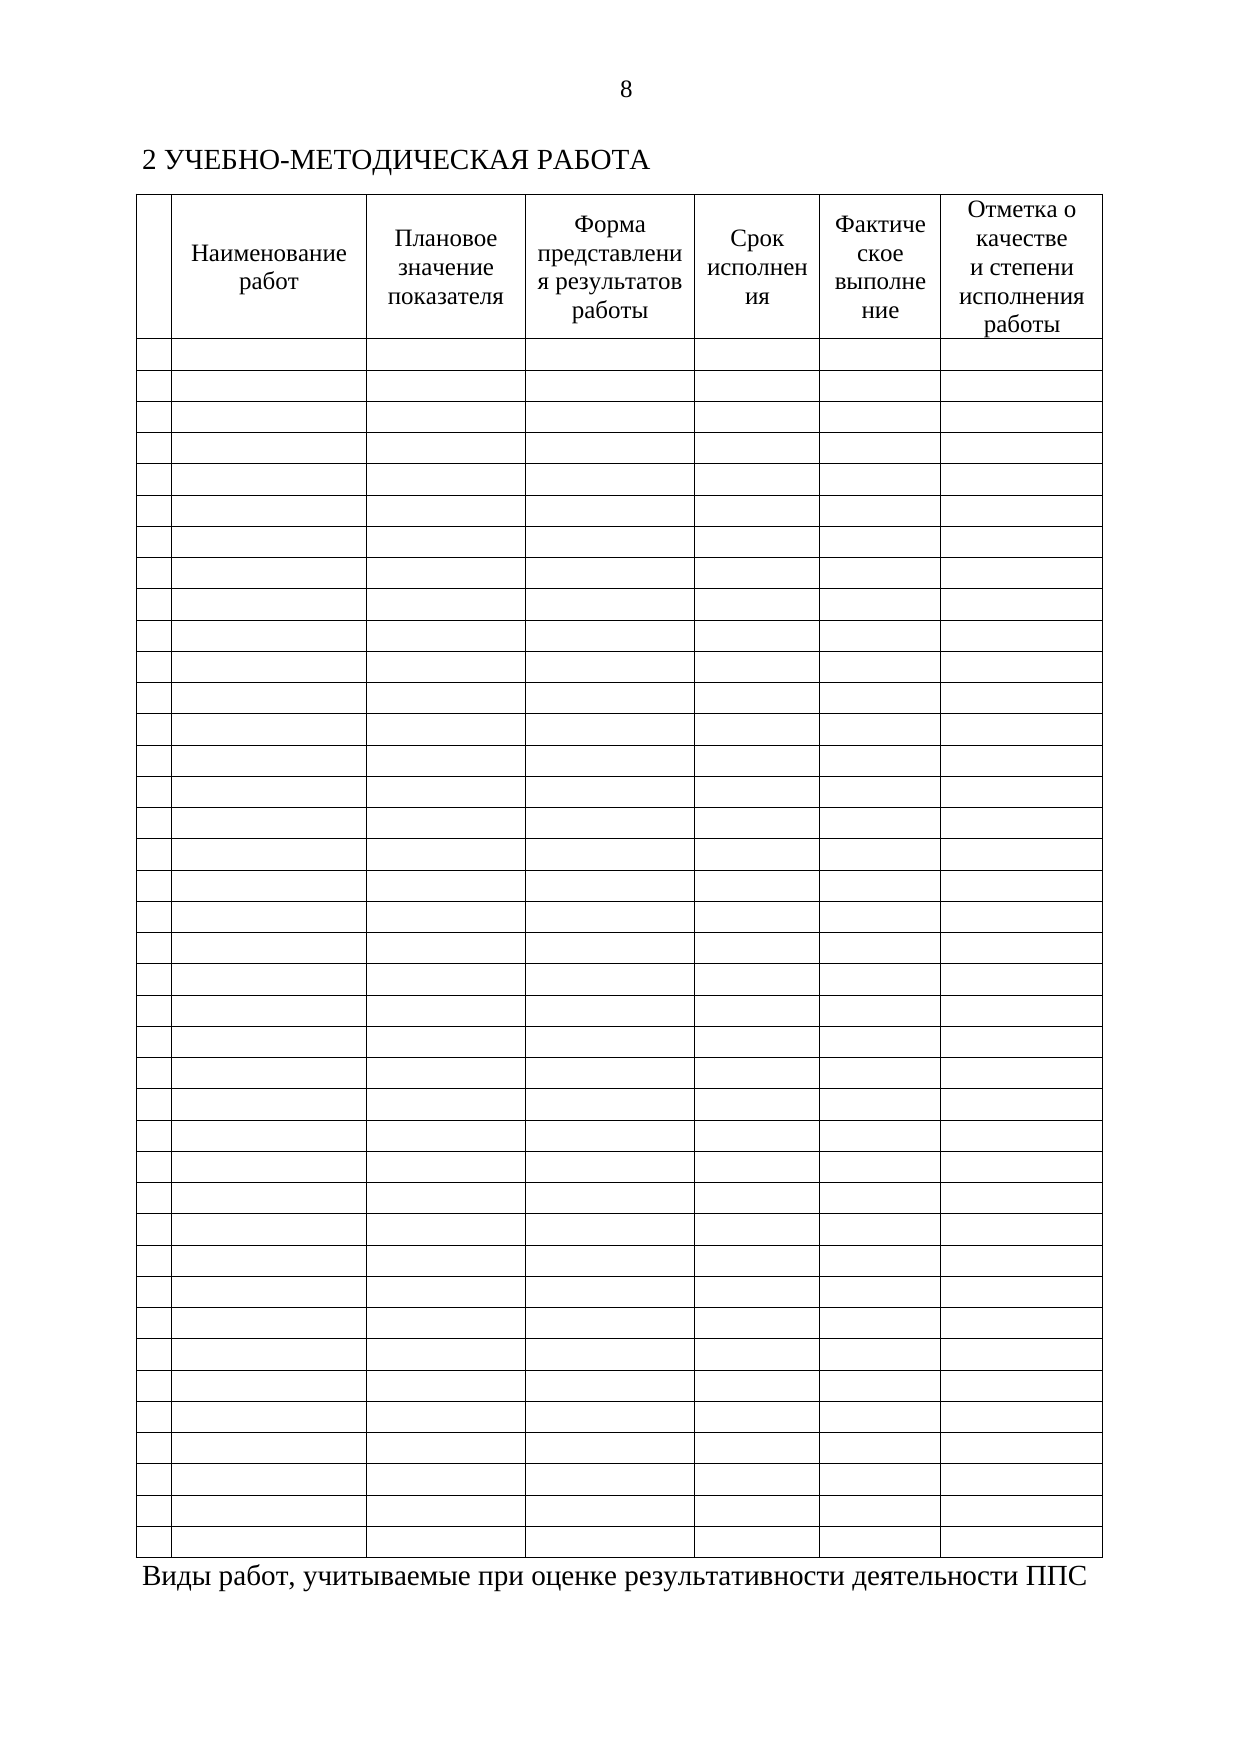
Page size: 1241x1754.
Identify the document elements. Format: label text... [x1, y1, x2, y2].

table_cell [695, 1027, 819, 1057]
table_cell [367, 589, 525, 619]
table_cell [695, 402, 819, 432]
table_cell [695, 1246, 819, 1276]
table_header Фактическое выполнение [820, 195, 940, 338]
table_cell [526, 1308, 694, 1338]
table_cell [695, 589, 819, 619]
table_cell [695, 464, 819, 494]
table_cell [941, 496, 1102, 526]
table_header [137, 195, 171, 338]
table_cell [941, 714, 1102, 744]
table_cell [137, 746, 171, 776]
table_cell [172, 1371, 366, 1401]
table_cell [820, 589, 940, 619]
table_cell [367, 464, 525, 494]
table_cell [137, 1371, 171, 1401]
table_cell [695, 1058, 819, 1088]
table_cell [820, 1496, 940, 1526]
table_cell [695, 558, 819, 588]
table_cell [941, 1058, 1102, 1088]
table_cell [526, 339, 694, 369]
table_cell [820, 652, 940, 682]
table_cell [172, 1121, 366, 1151]
table_cell [367, 1027, 525, 1057]
table_cell [695, 652, 819, 682]
table_cell [941, 1339, 1102, 1369]
table_cell [172, 1433, 366, 1463]
table_cell [172, 371, 366, 401]
table_cell [526, 839, 694, 869]
table_cell [820, 1527, 940, 1557]
table_cell [941, 839, 1102, 869]
table_cell [367, 1402, 525, 1432]
table_cell [695, 1214, 819, 1244]
table_cell [526, 808, 694, 838]
table_cell [695, 1152, 819, 1182]
table_cell [172, 1183, 366, 1213]
table_cell [695, 433, 819, 463]
table_cell [695, 339, 819, 369]
table_cell [695, 1308, 819, 1338]
table_cell [137, 1339, 171, 1369]
table_cell [137, 1152, 171, 1182]
table_cell [137, 1246, 171, 1276]
table_cell [941, 933, 1102, 963]
table_cell [367, 933, 525, 963]
table_cell [137, 933, 171, 963]
table_cell [941, 1371, 1102, 1401]
table_cell [941, 558, 1102, 588]
table_cell [367, 1214, 525, 1244]
table_cell [526, 964, 694, 994]
table_cell [695, 1464, 819, 1494]
table_cell [172, 558, 366, 588]
table_header Плановое значение показателя [367, 195, 525, 338]
table_cell [820, 1058, 940, 1088]
table_cell [137, 1058, 171, 1088]
table_cell [941, 527, 1102, 557]
table_cell [137, 1089, 171, 1119]
table_cell [526, 933, 694, 963]
table_cell [526, 1183, 694, 1213]
table_cell [367, 1308, 525, 1338]
table_cell [820, 433, 940, 463]
table_cell [695, 496, 819, 526]
table_cell [367, 558, 525, 588]
table_cell [172, 777, 366, 807]
table_cell [137, 1464, 171, 1494]
table_cell [367, 871, 525, 901]
table_cell [820, 558, 940, 588]
table_cell [695, 1277, 819, 1307]
table_cell [367, 1496, 525, 1526]
table_cell [820, 402, 940, 432]
table_cell [695, 996, 819, 1026]
table_cell [367, 1246, 525, 1276]
table_cell [820, 621, 940, 651]
table_cell [137, 1308, 171, 1338]
table_cell [172, 1058, 366, 1088]
table_cell [172, 1027, 366, 1057]
table_cell [137, 1433, 171, 1463]
table_cell [137, 777, 171, 807]
table_cell [367, 402, 525, 432]
table_cell [695, 1339, 819, 1369]
table_cell [172, 996, 366, 1026]
table_cell [695, 871, 819, 901]
table_cell [172, 1277, 366, 1307]
table_cell [820, 964, 940, 994]
table_cell [526, 1089, 694, 1119]
table_cell [526, 996, 694, 1026]
table_cell [367, 1152, 525, 1182]
table_cell [820, 1089, 940, 1119]
table_cell [526, 714, 694, 744]
table_cell [172, 464, 366, 494]
table_cell [695, 1183, 819, 1213]
table_cell [820, 371, 940, 401]
table_cell [367, 621, 525, 651]
table_cell [367, 652, 525, 682]
table_cell [941, 621, 1102, 651]
table_cell [695, 1433, 819, 1463]
table_header Срок исполнения [695, 195, 819, 338]
table_cell [172, 1464, 366, 1494]
table_cell [137, 621, 171, 651]
table_cell [137, 558, 171, 588]
text Виды работ, учитываемые при оценке результативности деятельности ППС [142, 1558, 1110, 1592]
table_cell [137, 402, 171, 432]
table_cell [137, 339, 171, 369]
table_cell [526, 1496, 694, 1526]
table_cell [941, 1152, 1102, 1182]
table_cell [367, 1339, 525, 1369]
table_cell [367, 1527, 525, 1557]
table_cell [526, 652, 694, 682]
table_cell [820, 1339, 940, 1369]
table_cell [941, 902, 1102, 932]
table_cell [137, 714, 171, 744]
table_cell [526, 496, 694, 526]
table_cell [941, 433, 1102, 463]
table_cell [695, 621, 819, 651]
table_cell [526, 683, 694, 713]
table_cell [137, 371, 171, 401]
table_cell [172, 527, 366, 557]
table_cell [526, 433, 694, 463]
table_cell [820, 1464, 940, 1494]
table_cell [137, 589, 171, 619]
table_cell [941, 996, 1102, 1026]
table_cell [367, 777, 525, 807]
table_cell [137, 1121, 171, 1151]
table_cell [820, 1308, 940, 1338]
table_cell [172, 871, 366, 901]
table_cell [526, 1027, 694, 1057]
table_cell [367, 1121, 525, 1151]
table_cell [820, 996, 940, 1026]
table_cell [137, 527, 171, 557]
table_cell [172, 1527, 366, 1557]
table_cell [367, 1464, 525, 1494]
table_cell [695, 777, 819, 807]
table_cell [172, 964, 366, 994]
table_cell [941, 1277, 1102, 1307]
table_cell [172, 402, 366, 432]
table_cell [820, 1402, 940, 1432]
table_cell [367, 746, 525, 776]
table_cell [695, 1496, 819, 1526]
table_cell [367, 1089, 525, 1119]
table_cell [820, 933, 940, 963]
table_cell [820, 527, 940, 557]
table_cell [820, 1433, 940, 1463]
table_cell [367, 527, 525, 557]
table_cell [137, 1527, 171, 1557]
table_cell [367, 714, 525, 744]
table_cell [137, 1277, 171, 1307]
table_cell [367, 496, 525, 526]
table_cell [820, 808, 940, 838]
table_cell [820, 339, 940, 369]
table_cell [137, 1027, 171, 1057]
table_cell [172, 1214, 366, 1244]
table_cell [820, 1246, 940, 1276]
table_cell [526, 1121, 694, 1151]
table_cell [367, 683, 525, 713]
table_cell [526, 1402, 694, 1432]
table_cell [941, 1464, 1102, 1494]
table_cell [820, 746, 940, 776]
table_cell [820, 714, 940, 744]
table_cell [137, 433, 171, 463]
table_cell [367, 433, 525, 463]
table_cell [137, 808, 171, 838]
table_cell [941, 1214, 1102, 1244]
table_cell [695, 527, 819, 557]
table_cell [695, 746, 819, 776]
table_cell [941, 1433, 1102, 1463]
table_cell [172, 808, 366, 838]
table_cell [820, 902, 940, 932]
table_cell [941, 808, 1102, 838]
table_cell [695, 964, 819, 994]
table_cell [820, 496, 940, 526]
table_cell [941, 371, 1102, 401]
table_cell [941, 1246, 1102, 1276]
table_cell [367, 1371, 525, 1401]
table_cell [172, 683, 366, 713]
table_cell [941, 746, 1102, 776]
table_cell [367, 1058, 525, 1088]
table_cell [367, 371, 525, 401]
table_cell [526, 1214, 694, 1244]
table_cell [941, 652, 1102, 682]
table_cell [367, 1277, 525, 1307]
table_cell [137, 496, 171, 526]
table_cell [820, 683, 940, 713]
table_cell [695, 1121, 819, 1151]
table_cell [820, 464, 940, 494]
table_cell [695, 1089, 819, 1119]
table_cell [941, 871, 1102, 901]
table_cell [526, 777, 694, 807]
table_cell [941, 777, 1102, 807]
table_cell [941, 1121, 1102, 1151]
table_cell [526, 1433, 694, 1463]
table_header Отметка о качестве и степени исполнения работы [941, 195, 1102, 338]
table_cell [367, 1433, 525, 1463]
table_cell [172, 902, 366, 932]
table_cell [137, 1183, 171, 1213]
table_cell [526, 464, 694, 494]
table_cell [172, 714, 366, 744]
table_cell [941, 1027, 1102, 1057]
table_cell [820, 1121, 940, 1151]
text 2 УЧЕБНО-МЕТОДИЧЕСКАЯ РАБОТА [142, 142, 1110, 175]
table_cell [526, 746, 694, 776]
table_cell [695, 839, 819, 869]
table_cell [367, 339, 525, 369]
table_cell [172, 1246, 366, 1276]
table_cell [820, 1152, 940, 1182]
table_cell [695, 933, 819, 963]
table_cell [137, 964, 171, 994]
table_cell [367, 996, 525, 1026]
table_cell [172, 621, 366, 651]
table_cell [695, 902, 819, 932]
table_cell [137, 1214, 171, 1244]
table_cell [526, 621, 694, 651]
table_cell [820, 1027, 940, 1057]
table_cell [526, 1527, 694, 1557]
table_cell [820, 1183, 940, 1213]
table_cell [367, 808, 525, 838]
table_cell [695, 714, 819, 744]
table_cell [137, 839, 171, 869]
table_cell [526, 1246, 694, 1276]
table_cell [526, 527, 694, 557]
table_cell [941, 339, 1102, 369]
table_cell [367, 902, 525, 932]
table_cell [526, 871, 694, 901]
table_cell [820, 1214, 940, 1244]
table_cell [941, 1402, 1102, 1432]
table_cell [137, 871, 171, 901]
table_cell [695, 1402, 819, 1432]
table_cell [941, 1308, 1102, 1338]
table_cell [137, 1402, 171, 1432]
table_cell [172, 589, 366, 619]
table_cell [941, 1496, 1102, 1526]
table_cell [941, 1183, 1102, 1213]
table_cell [941, 964, 1102, 994]
table_cell [695, 683, 819, 713]
table_cell [526, 402, 694, 432]
table_cell [526, 1371, 694, 1401]
table_cell [137, 464, 171, 494]
table_cell [172, 652, 366, 682]
table_cell [820, 871, 940, 901]
table_cell [172, 1339, 366, 1369]
table_cell [137, 1496, 171, 1526]
table_cell [172, 496, 366, 526]
table_cell [941, 402, 1102, 432]
table_cell [526, 371, 694, 401]
table_cell [820, 1371, 940, 1401]
table_cell [695, 1527, 819, 1557]
table_cell [820, 777, 940, 807]
table_cell [941, 1089, 1102, 1119]
table_header Форма представления результатов работы [526, 195, 694, 338]
table_cell [367, 964, 525, 994]
table_cell [526, 1152, 694, 1182]
table_cell [820, 1277, 940, 1307]
table_cell [941, 683, 1102, 713]
table_cell [172, 839, 366, 869]
table_cell [941, 464, 1102, 494]
table_cell [172, 746, 366, 776]
table_cell [367, 839, 525, 869]
table_cell [137, 683, 171, 713]
table_cell [172, 1152, 366, 1182]
table_cell [695, 371, 819, 401]
table_cell [820, 839, 940, 869]
table_cell [526, 1464, 694, 1494]
table_cell [172, 1496, 366, 1526]
table_cell [526, 1277, 694, 1307]
table_cell [137, 902, 171, 932]
table_cell [526, 1339, 694, 1369]
table_cell [526, 902, 694, 932]
table_header Наименование работ [172, 195, 366, 338]
table_cell [695, 808, 819, 838]
table_cell [172, 933, 366, 963]
table_cell [172, 339, 366, 369]
table_cell [941, 1527, 1102, 1557]
table_cell [941, 589, 1102, 619]
table_cell [137, 996, 171, 1026]
table_cell [172, 1089, 366, 1119]
table_cell [172, 1402, 366, 1432]
table_cell [526, 558, 694, 588]
table_cell [695, 1371, 819, 1401]
table_cell [526, 589, 694, 619]
table_cell [367, 1183, 525, 1213]
table_cell [172, 433, 366, 463]
table_cell [137, 652, 171, 682]
table_cell [526, 1058, 694, 1088]
table_cell [172, 1308, 366, 1338]
